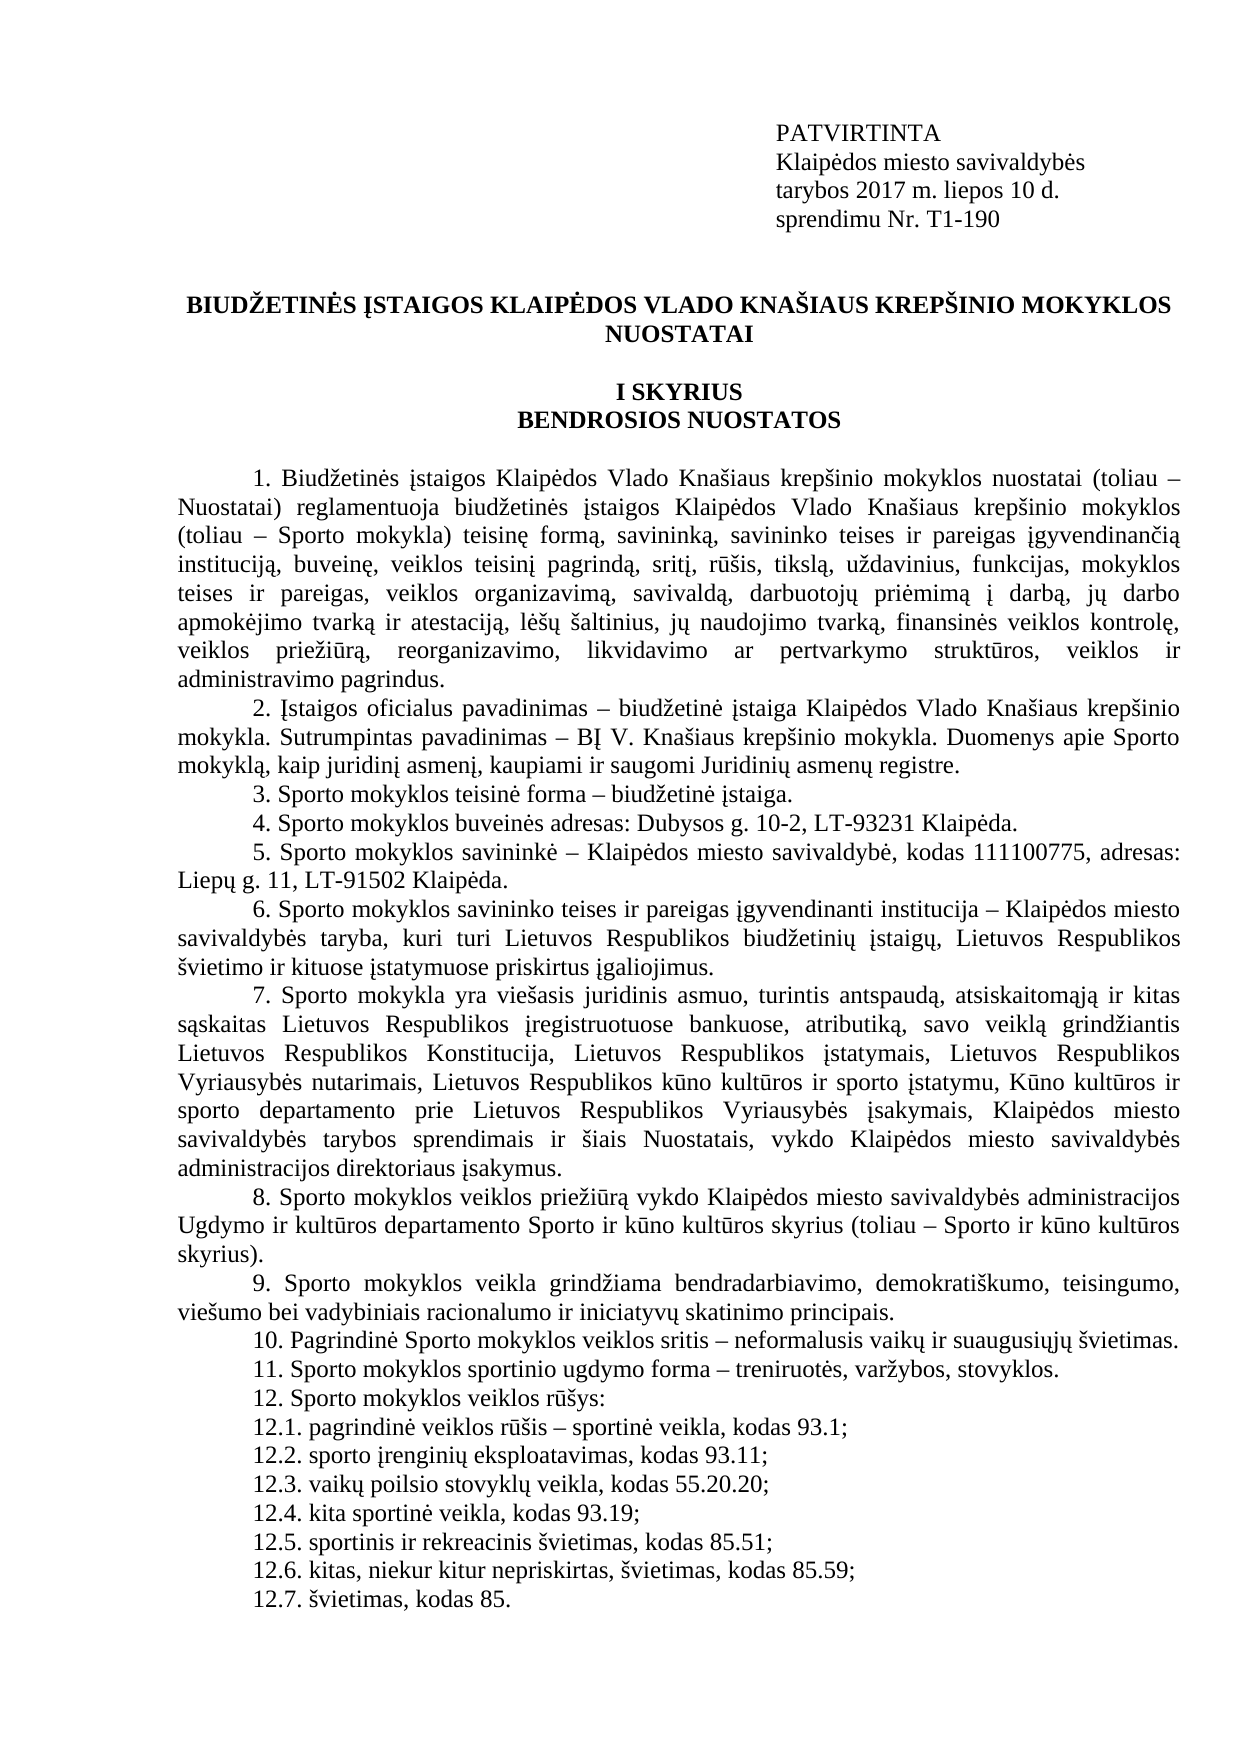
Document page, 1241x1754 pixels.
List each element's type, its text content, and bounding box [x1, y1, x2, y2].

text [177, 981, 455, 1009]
text 12.1. pagrindinė veiklos rūšis – sportinė veikla, kodas 93.1; [177, 1412, 1181, 1441]
text BIUDŽETINĖS ĮSTAIGOS KLAIPĖDOS VLADO KNAŠIAUS KREPŠINIO MOKYKLOS [177, 291, 1181, 319]
text 12.4. kita sportinė veikla, kodas 93.19; [177, 1498, 1181, 1527]
text NUOSTATAI [177, 319, 1181, 348]
table_header PATVIRTINTA [764, 118, 1192, 147]
text 2. Įstaigos oficialus pavadinimas – biudžetinė įstaiga Klaipėdos Vlado Knašiaus krepšinio mokykla. Sutrumpintas pavadinimas – BĮ V. Knašiaus krepšinio mokykla. Duomenys apie Sporto mokyklą, kaip juridinį asmenį, kaupiami ir saugomi Juridinių asmenų registre. [177, 693, 1181, 779]
text 3. Sporto mokyklos teisinė forma – biudžetinė įstaiga. [177, 779, 1181, 808]
table_cell sprendimu Nr. T1-190 [764, 204, 1192, 233]
text I SKYRIUS [177, 377, 1181, 406]
text 12.5. sportinis ir rekreacinis švietimas, kodas 85.51; [177, 1527, 1181, 1556]
text 1. Biudžetinės įstaigos Klaipėdos Vlado Knašiaus krepšinio mokyklos nuostatai (toliau – Nuostatai) reglamentuoja biudžetinės įstaigos Klaipėdos Vlado Knašiaus krepšinio mokyklos (toliau – Sporto mokykla) teisinę formą, savininką, savininko teises ir pareigas įgyvendinančią instituciją, buveinę, veiklos teisinį pagrindą, sritį, rūšis, tikslą, uždavinius, funkcijas, mokyklos teises ir pareigas, veiklos organizavimą, savivaldą, darbuotojų priėmimą į darbą, jų darbo apmokėjimo tvarką ir atestaciją, lėšų šaltinius, jų naudojimo tvarką, finansinės veiklos kontrolę, veiklos priežiūrą, reorganizavimo, likvidavimo ar pertvarkymo struktūros, veiklos ir administravimo pagrindus. [177, 463, 1181, 693]
text 6. Sporto mokyklos savininko teises ir pareigas įgyvendinanti institucija – Klaipėdos miesto savivaldybės taryba, kuri turi Lietuvos Respublikos biudžetinių įstaigų, Lietuvos Respublikos švietimo ir kituose įstatymuose priskirtus įgaliojimus. [177, 894, 1181, 981]
text 12. Sporto mokyklos veiklos rūšys: [177, 1383, 1181, 1412]
table_cell tarybos 2017 m. liepos 10 d. [764, 176, 1192, 204]
text 5. Sporto mokyklos savininkė – Klaipėdos miesto savivaldybė, kodas 111100775, adresas: Liepų g. 11, LT-91502 Klaipėda. [177, 837, 1181, 894]
text 7. Sporto mokykla yra viešasis juridinis asmuo, turintis antspaudą, atsiskaitomąją ir kitas sąskaitas Lietuvos Respublikos įregistruotuose bankuose, atributiką, savo veiklą grindžiantis Lietuvos Respublikos Konstitucija, Lietuvos Respublikos įstatymais, Lietuvos Respublikos Vyriausybės nutarimais, Lietuvos Respublikos kūno kultūros ir sporto įstatymu, Kūno kultūros ir sporto departamento prie Lietuvos Respublikos Vyriausybės įsakymais, Klaipėdos miesto savivaldybės tarybos sprendimais ir šiais Nuostatais, vykdo Klaipėdos miesto savivaldybės administracijos direktoriaus įsakymus. [177, 1067, 1181, 1182]
table_cell Klaipėdos miesto savivaldybės [764, 147, 1192, 176]
text 12.3. vaikų poilsio stovyklų veikla, kodas 55.20.20; [177, 1469, 1181, 1498]
text BENDROSIOS NUOSTATOS [177, 406, 1181, 434]
text 12.7. švietimas, kodas 85. [177, 1584, 1181, 1613]
text 12.6. kitas, niekur kitur nepriskirtas, švietimas, kodas 85.59; [177, 1556, 1181, 1584]
text 4. Sporto mokyklos buveinės adresas: Dubysos g. 10-2, LT-93231 Klaipėda. [177, 808, 1181, 837]
text 12.2. sporto įrenginių eksploatavimas, kodas 93.11; [177, 1441, 1181, 1469]
text 9. Sporto mokyklos veikla grindžiama bendradarbiavimo, demokratiškumo, teisingumo, viešumo bei vadybiniais racionalumo ir iniciatyvų skatinimo principais. [177, 1268, 1181, 1326]
text 11. Sporto mokyklos sportinio ugdymo forma – treniruotės, varžybos, stovyklos. [177, 1354, 1181, 1383]
text 10. Pagrindinė Sporto mokyklos veiklos sritis – neformalusis vaikų ir suaugusiųjų švietimas. [734, 1326, 1181, 1354]
text 8. Sporto mokyklos veiklos priežiūrą vykdo Klaipėdos miesto savivaldybės administracijos Ugdymo ir kultūros departamento Sporto ir kūno kultūros skyrius (toliau – Sporto ir kūno kultūros skyrius). [177, 1182, 1181, 1268]
